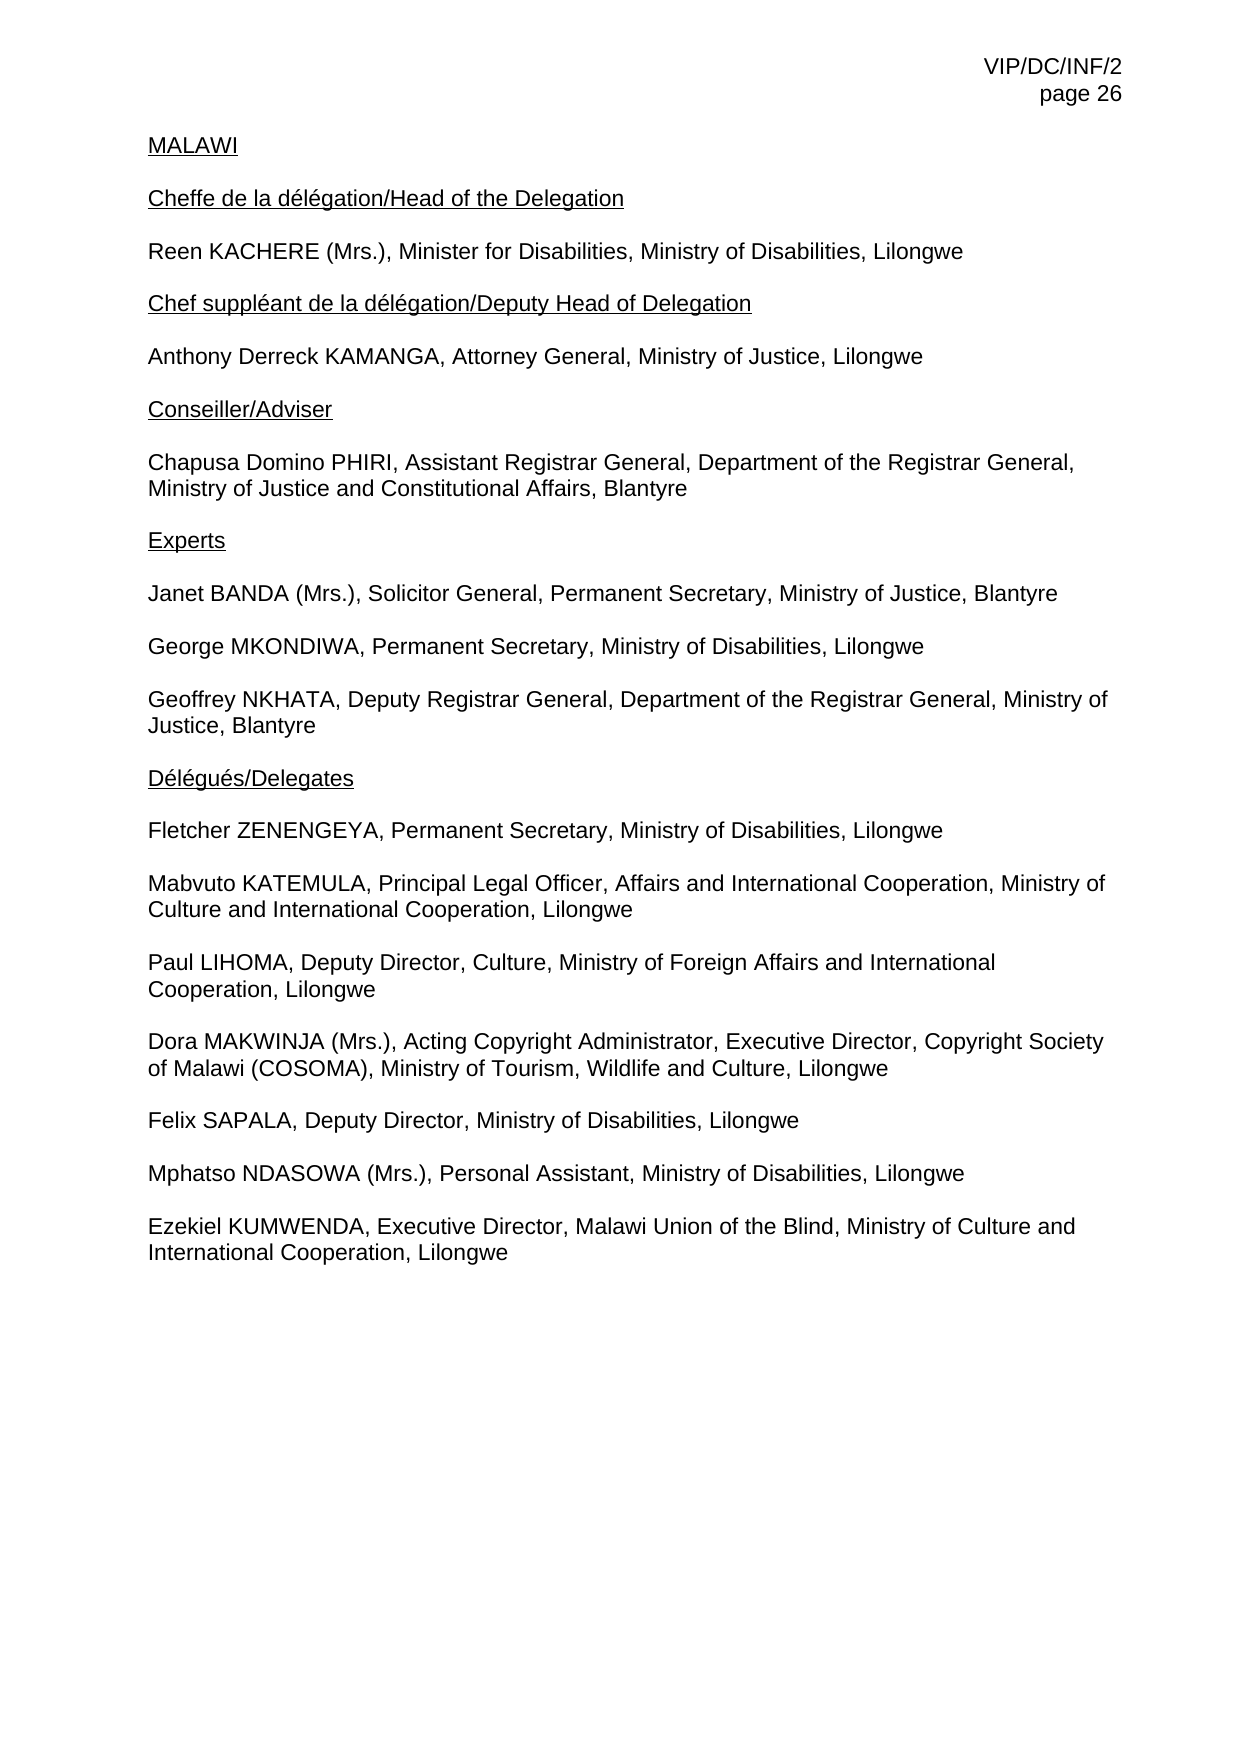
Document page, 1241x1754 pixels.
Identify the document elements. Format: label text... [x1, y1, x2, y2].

text Janet BANDA (Mrs.), Solicitor General, Permanent Secretary, Ministry of Justice, Blantyre [148, 580, 1122, 607]
text Reen KACHERE (Mrs.), Minister for Disabilities, Ministry of Disabilities, Lilongwe [148, 238, 1122, 264]
text Dora MAKWINJA (Mrs.), Acting Copyright Administrator, Executive Director, Copyright Society of Malawi (COSOMA), Ministry of Tourism, Wildlife and Culture, Lilongwe [148, 1028, 1122, 1081]
text Mphatso NDASOWA (Mrs.), Personal Assistant, Ministry of Disabilities, Lilongwe [148, 1160, 1122, 1186]
text Geoffrey NKHATA, Deputy Registrar General, Department of the Registrar General, Ministry of Justice, Blantyre [148, 686, 1122, 738]
text Conseiller/Adviser [148, 396, 1122, 422]
text Anthony Derreck KAMANGA, Attorney General, Ministry of Justice, Lilongwe [148, 343, 1122, 369]
text Chapusa Domino PHIRI, Assistant Registrar General, Department of the Registrar General, Ministry of Justice and Constitutional Affairs, Blantyre [148, 448, 1122, 501]
text George MKONDIWA, Permanent Secretary, Ministry of Disabilities, Lilongwe [148, 633, 1122, 659]
text MALAWI [148, 132, 1122, 158]
text Délégués/Delegates [148, 765, 1122, 791]
text Cheffe de la délégation/Head of the Delegation [148, 185, 1122, 211]
text Chef suppléant de la délégation/Deputy Head of Delegation [148, 290, 1122, 317]
text Experts [148, 527, 1122, 554]
text Ezekiel KUMWENDA, Executive Director, Malawi Union of the Blind, Ministry of Culture and International Cooperation, Lilongwe [148, 1213, 1122, 1265]
text Mabvuto KATEMULA, Principal Legal Officer, Affairs and International Cooperation, Ministry of Culture and International Cooperation, Lilongwe [148, 870, 1122, 923]
text Paul LIHOMA, Deputy Director, Culture, Ministry of Foreign Affairs and International Cooperation, Lilongwe [148, 949, 1122, 1002]
text Felix SAPALA, Deputy Director, Ministry of Disabilities, Lilongwe [148, 1107, 1122, 1134]
text Fletcher ZENENGEYA, Permanent Secretary, Ministry of Disabilities, Lilongwe [148, 817, 1122, 844]
